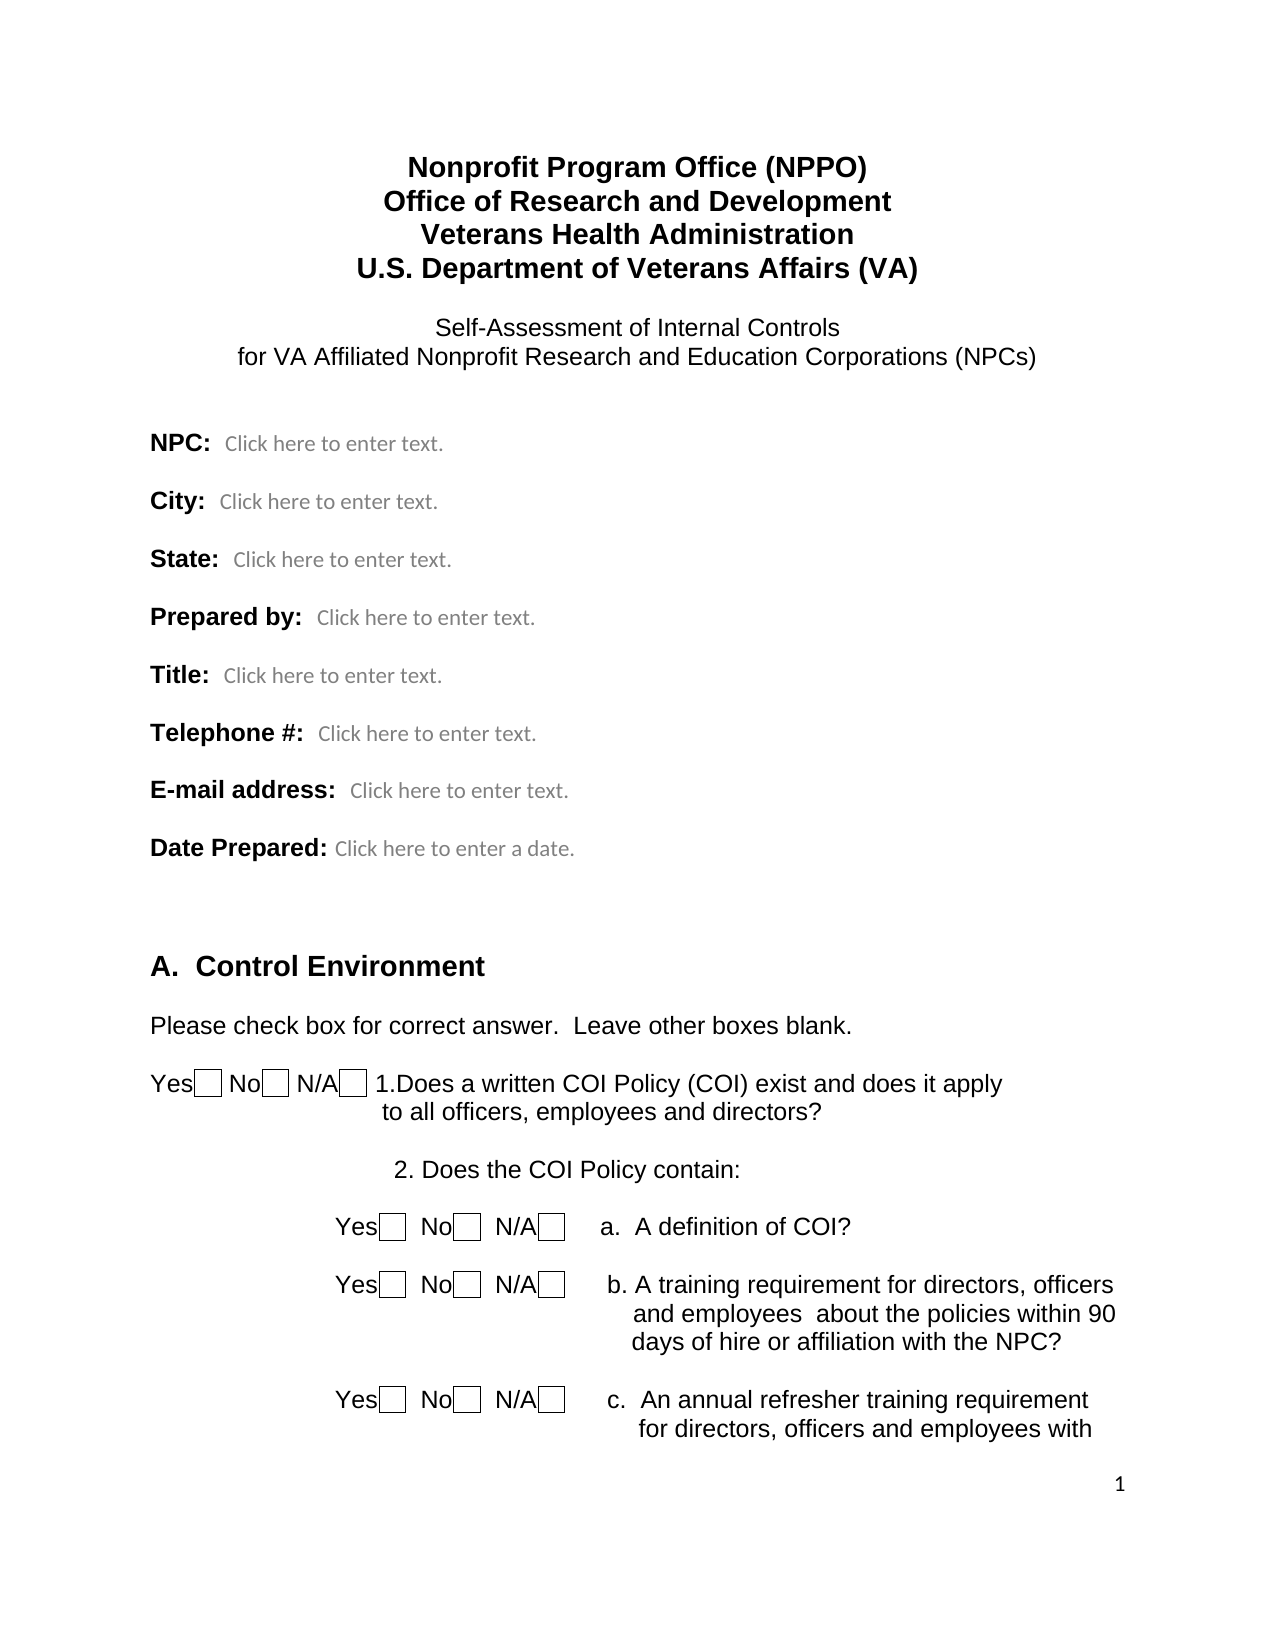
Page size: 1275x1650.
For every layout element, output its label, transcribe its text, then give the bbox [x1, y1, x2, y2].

text Title: [150, 659, 1125, 689]
text City: [150, 486, 1125, 515]
text A. Control Environment [150, 949, 1125, 982]
text Office of Research and Development [150, 183, 1125, 217]
text E-mail address: [150, 775, 1125, 804]
text Telephone #: [150, 717, 1125, 747]
text Please check box for correct answer. Leave other boxes blank. [150, 1011, 1125, 1040]
text for directors, officers and employees with [300, 1413, 1125, 1442]
text 2. Does the COI Policy contain: [150, 1155, 1125, 1183]
text U.S. Department of Veterans Affairs (VA) [150, 251, 1125, 284]
text State: [150, 544, 1125, 573]
text for VA Affiliated Nonprofit Research and Education Corporations (NPCs) [150, 342, 1125, 370]
text Yes No N/A c. An annual refresher training requirement [300, 1385, 1125, 1413]
text Yes No N/A a. A definition of COI? [300, 1212, 1125, 1241]
text Self-Assessment of Internal Controls [150, 313, 1125, 342]
text days of hire or affiliation with the NPC? [300, 1327, 1125, 1356]
text Date Prepared: [150, 833, 1125, 862]
text Yes No N/A 1.Does a written COI Policy (COI) exist and does it apply [150, 1068, 1125, 1097]
text Veterans Health Administration [150, 217, 1125, 251]
text Yes No N/A b. A training requirement for directors, officers [300, 1270, 1125, 1298]
text and employees about the policies within 90 [300, 1298, 1125, 1327]
text Nonprofit Program Office (NPPO) [150, 150, 1125, 183]
text NPC: [150, 428, 1125, 457]
text to all officers, employees and directors? [150, 1097, 1125, 1126]
text Prepared by: [150, 602, 1125, 631]
